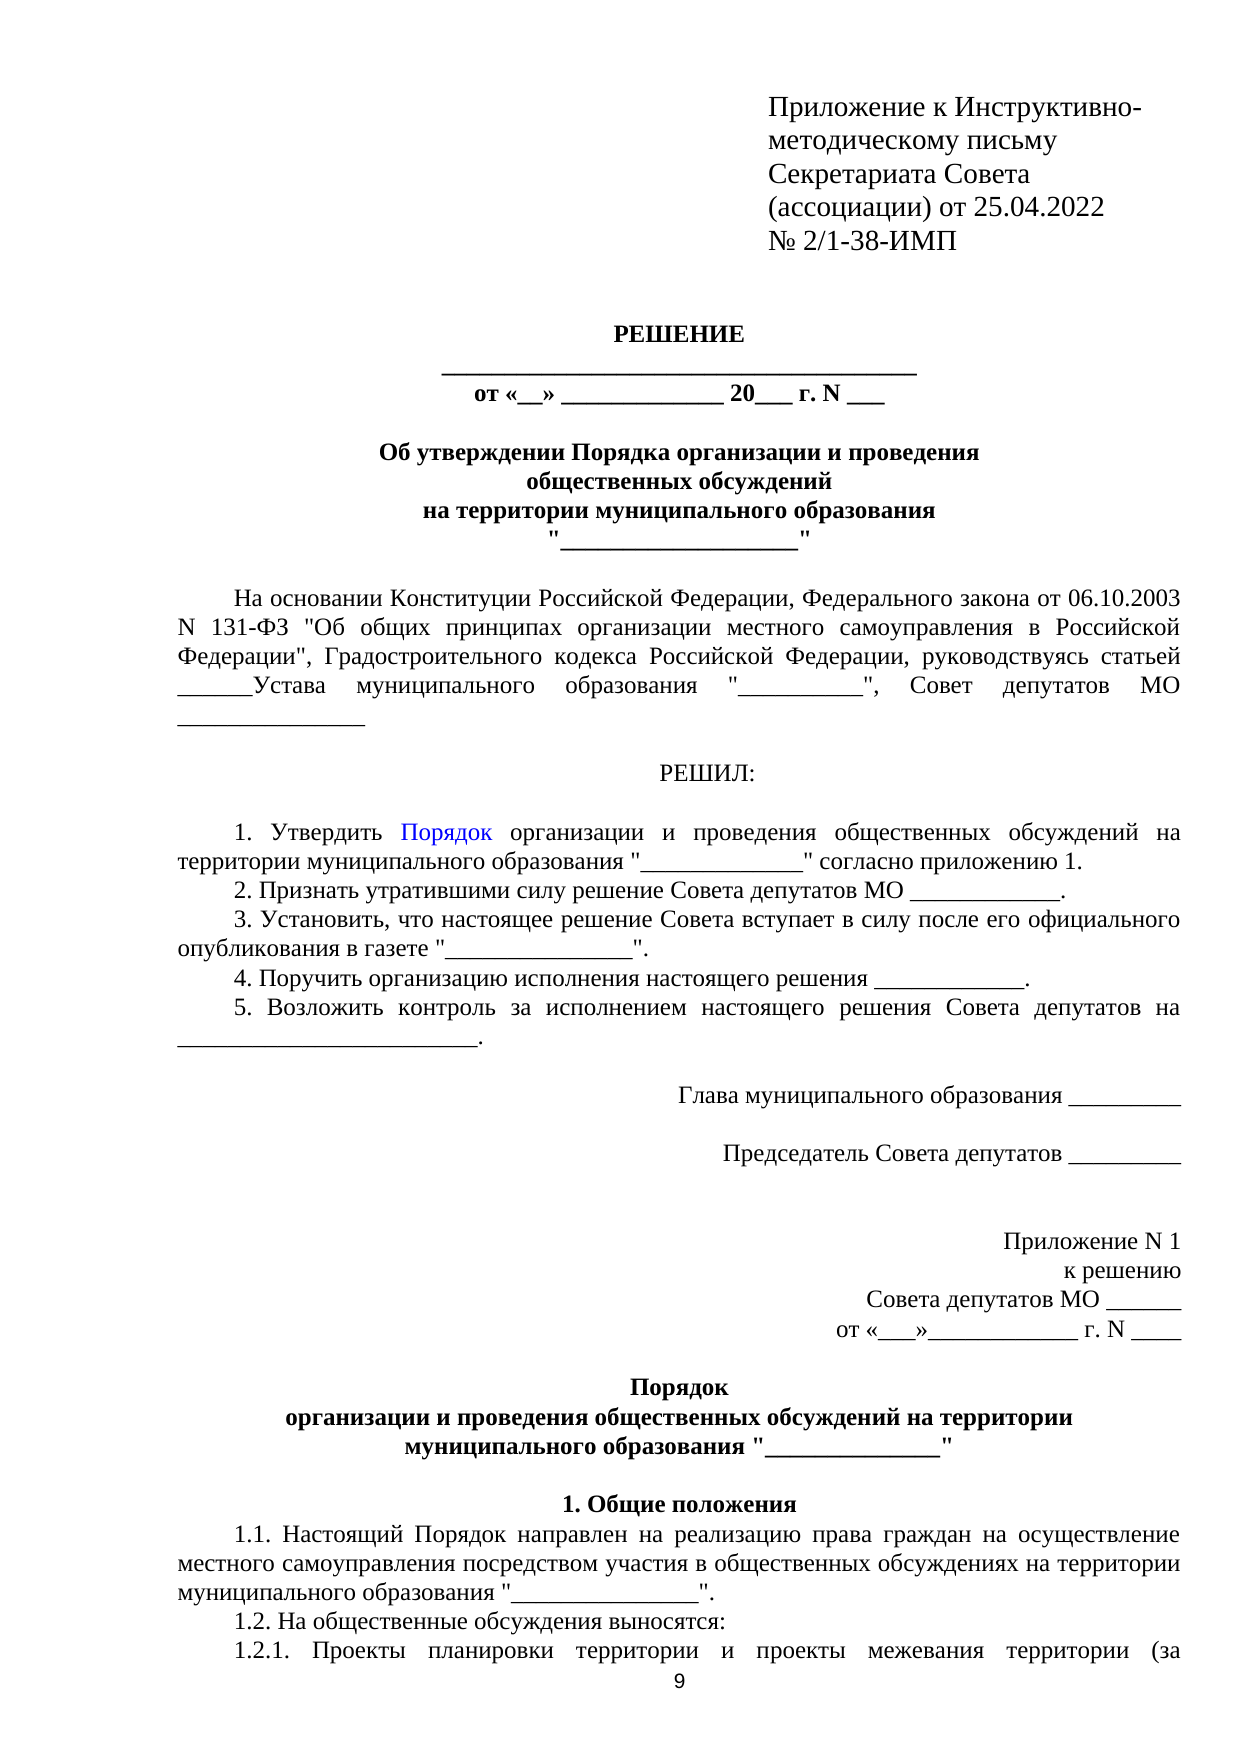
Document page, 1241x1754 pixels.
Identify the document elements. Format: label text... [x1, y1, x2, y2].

text "___________________" [177, 524, 1181, 553]
text организации и проведения общественных обсуждений на территории [177, 1401, 1181, 1430]
text 1.1. Настоящий Порядок направлен на реализацию права граждан на осуществление местного самоуправления посредством участия в общественных обсуждениях на территории муниципального образования "_______________". [177, 1518, 1181, 1606]
text Приложение N 1 [177, 1226, 1181, 1255]
text РЕШЕНИЕ [177, 319, 1181, 348]
text РЕШИЛ: [177, 758, 1181, 787]
text муниципального образования "______________" [177, 1431, 1181, 1460]
text Председатель Совета депутатов _________ [177, 1138, 1181, 1167]
text от «___»____________ г. N ____ [177, 1313, 1181, 1343]
text 1. Общие положения [177, 1489, 1181, 1518]
text общественных обсуждений [177, 466, 1181, 495]
text Совета депутатов МО ______ [177, 1284, 1181, 1313]
text на территории муниципального образования [177, 495, 1181, 524]
text 1.2. На общественные обсуждения выносятся: [177, 1606, 1181, 1635]
text Порядок [177, 1372, 1181, 1401]
text 3. Установить, что настоящее решение Совета вступает в силу после его официального опубликования в газете "_______________". [177, 904, 1181, 962]
text 1. Утвердить Порядок организации и проведения общественных обсуждений на территории муниципального образования "_____________" согласно приложению 1. [177, 816, 1181, 874]
text На основании Конституции Российской Федерации, Федерального закона от 06.10.2003 N 131-ФЗ "Об общих принципах организации местного самоуправления в Российской Федерации", Градостроительного кодекса Российской Федерации, руководствуясь статьей ______Устава муниципального образования "__________", Совет депутатов МО _______________ [177, 583, 1181, 728]
text к решению [177, 1255, 1181, 1284]
text 5. Возложить контроль за исполнением настоящего решения Совета депутатов на ________________________. [177, 992, 1181, 1050]
text Об утверждении Порядка организации и проведения [177, 436, 1181, 465]
text от «__» _____________ 20___ г. N ___ [177, 378, 1181, 407]
text Приложение к Инструктивно-методическому письму Секретариата Совета (ассоциации) от 25.04.2022 [768, 89, 1181, 223]
text 4. Поручить организацию исполнения настоящего решения ____________. [177, 962, 1181, 991]
text № 2/1-38-ИМП [768, 223, 1181, 256]
text 2. Признать утратившими силу решение Совета депутатов МО ____________. [177, 874, 1181, 904]
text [177, 1635, 1181, 1664]
text ______________________________________ [177, 348, 1181, 378]
text Глава муниципального образования _________ [177, 1079, 1181, 1108]
